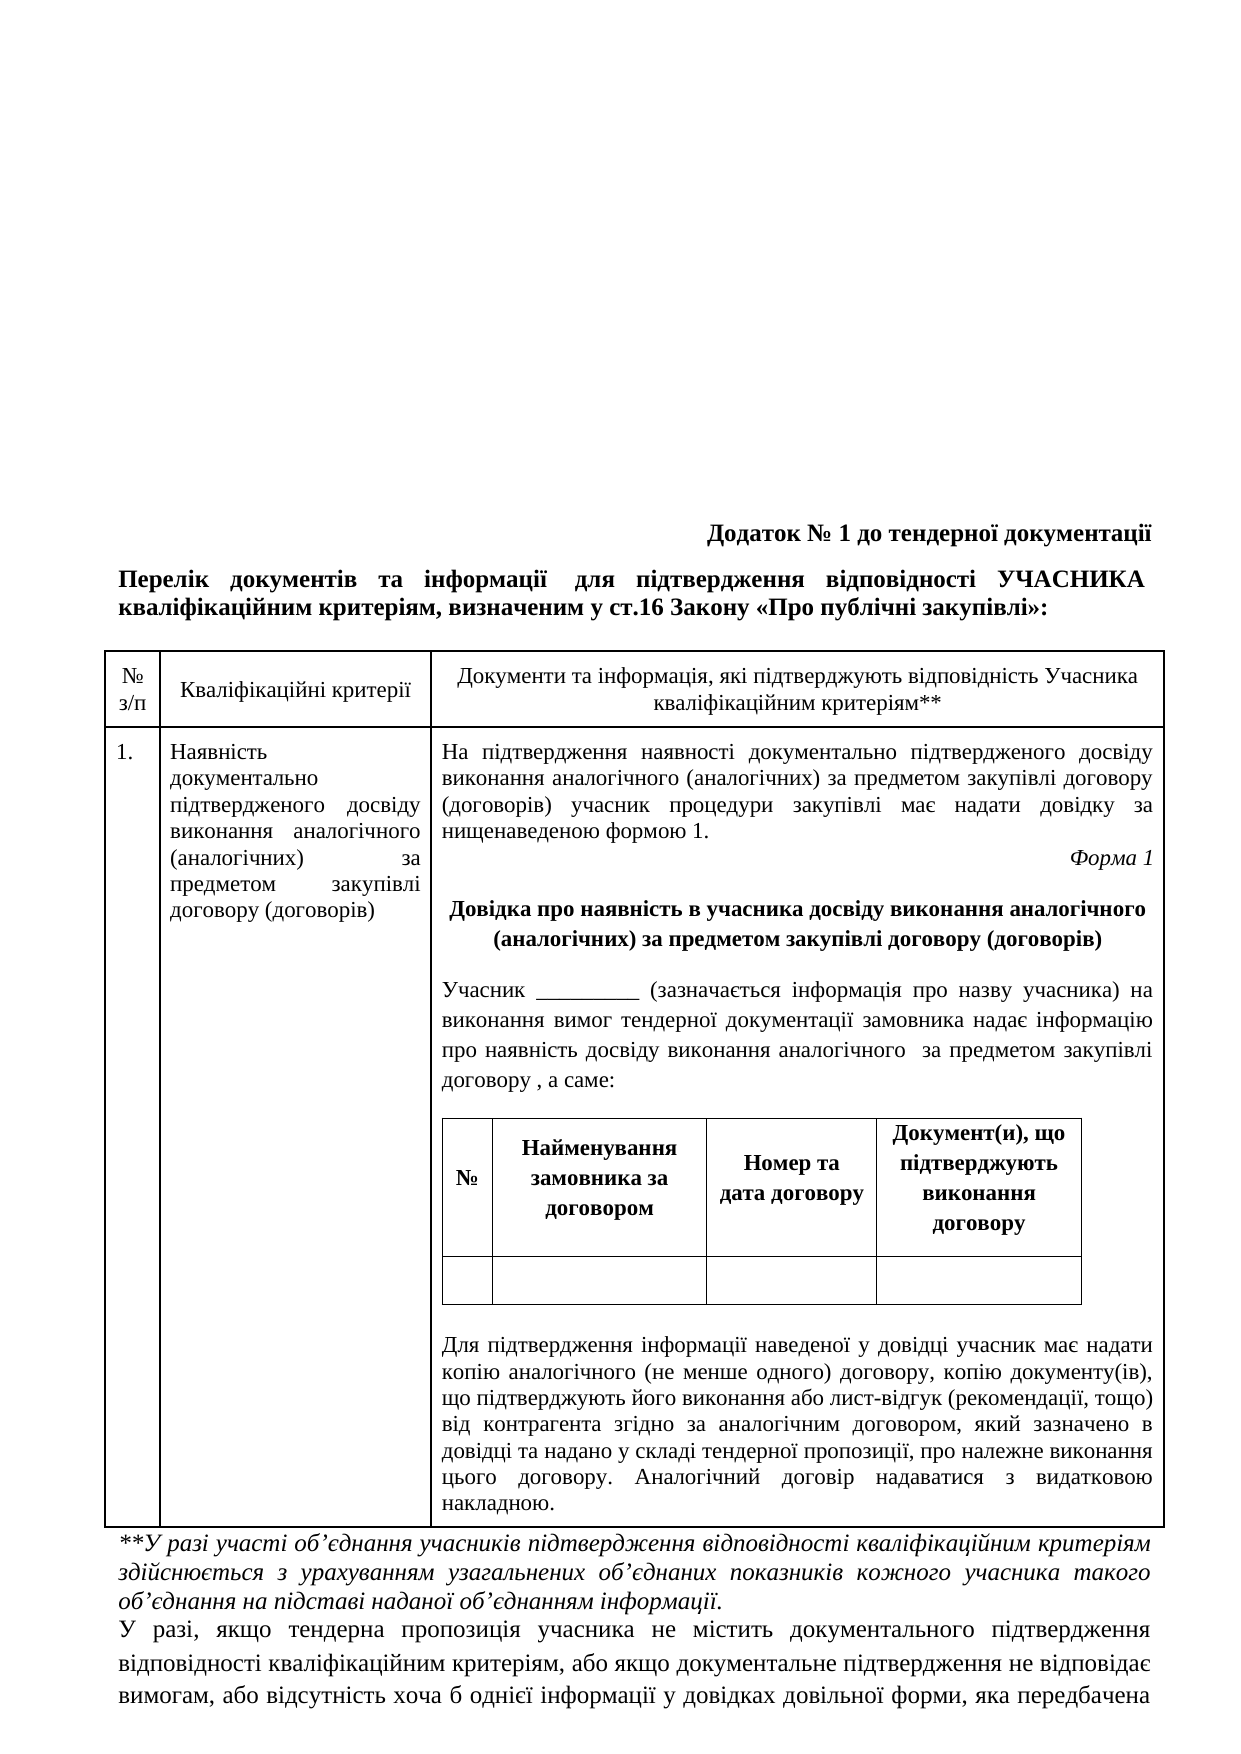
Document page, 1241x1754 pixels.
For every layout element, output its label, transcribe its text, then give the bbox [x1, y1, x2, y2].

table_header № з/п [106, 652, 159, 726]
text Додаток № 1 до тендерної документації [118, 518, 1152, 547]
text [118, 1614, 1152, 1709]
table_header Кваліфікаційні критерії [161, 652, 430, 726]
table_header Документи та інформація, які підтверджують відповідність Учасника кваліфікаційним критеріям** [432, 652, 1163, 726]
table_cell 1. [106, 728, 159, 1526]
table_cell Наявність документально підтвердженого досвіду виконання аналогічного (аналогічних) за предметом закупівлі договору (договорів) [161, 728, 430, 1526]
text Перелік документів та інформації для підтвердження відповідності УЧАСНИКА кваліфікаційним критеріям, визначеним у ст.16 Закону «Про публічні закупівлі»: [118, 564, 1152, 621]
table_cell На підтвердження наявності документально підтвердженого досвіду виконання аналогічного (аналогічних) за предметом закупівлі договору (договорів) учасник процедури закупівлі має надати довідку за нищенаведеною формою 1. Форма 1 Довідка про наявність в учасника досвіду виконання аналогічного (аналогічних) за предметом закупівлі договору (договорів) Учасник _________ (зазначається інформація про назву учасника) на виконання вимог тендерної документації замовника надає інформацію про наявність досвіду виконання аналогічного за предметом закупівлі договору , а саме: Для підтвердження інформації наведеної у довідці учасник має надати копію аналогічного (не менше одного) договору, копію документу(ів), що підтверджують його виконання або лист-відгук (рекомендації, тощо) від контрагента згідно за аналогічним договором, який зазначено в довідці та надано у складі тендерної пропозиції, про належне виконання цього договору. Аналогічний договір надаватися з видатковою накладною. [432, 728, 1163, 1526]
text **У разі участі об’єднання учасників підтвердження відповідності кваліфікаційним критеріям здійснюється з урахуванням узагальнених об’єднаних показників кожного учасника такого об’єднання на підставі наданої об’єднанням інформації. [118, 1528, 1152, 1614]
